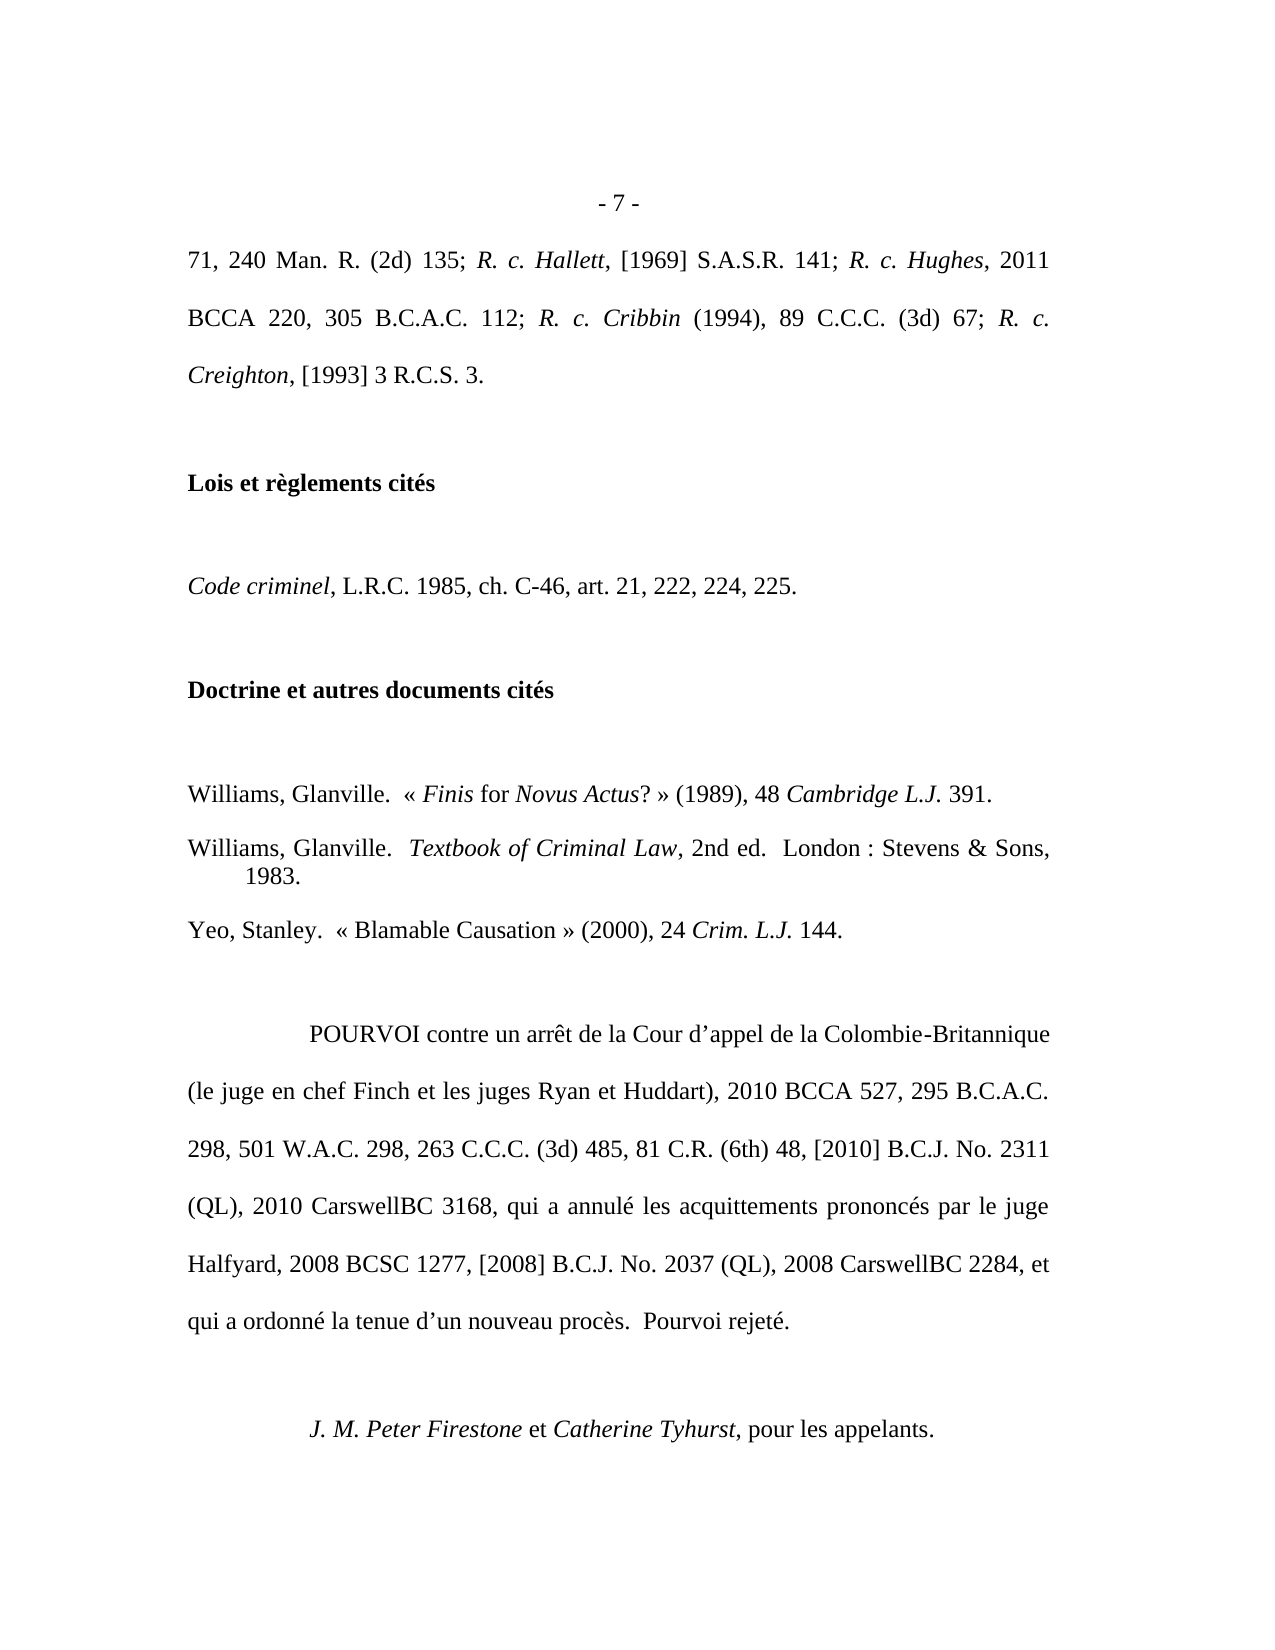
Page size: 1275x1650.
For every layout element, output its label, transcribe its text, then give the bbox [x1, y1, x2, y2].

text J. M. Peter Firestone et Catherine Tyhurst, pour les appelants. [187, 1414, 1050, 1443]
text Yeo, Stanley. « Blamable Causation » (2000), 24 Crim. L.J. 144. [187, 915, 1050, 944]
text Williams, Glanville. Textbook of Criminal Law, 2nd ed. London : Stevens & Sons, 1983. [187, 833, 1050, 890]
text Code criminel, L.R.C. 1985, ch. C-46, art. 21, 222, 224, 225. [187, 571, 1050, 600]
text Doctrine et autres documents cités [187, 675, 1050, 704]
text Lois et règlements cités [187, 468, 1050, 496]
text Williams, Glanville. « Finis for Novus Actus? » (1989), 48 Cambridge L.J. 391. [187, 779, 1050, 808]
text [187, 245, 1050, 389]
text POURVOI contre un arrêt de la Cour d’appel de la Colombie-Britannique (le juge en chef Finch et les juges Ryan et Huddart), 2010 BCCA 527, 295 B.C.A.C. 298, 501 W.A.C. 298, 263 C.C.C. (3d) 485, 81 C.R. (6th) 48, [2010] B.C.J. No. 2311 (QL), 2010 CarswellBC 3168, qui a annulé les acquittements prononcés par le juge Halfyard, 2008 BCSC 1277, [2008] B.C.J. No. 2037 (QL), 2008 CarswellBC 2284, et qui a ordonné la tenue d’un nouveau procès. Pourvoi rejeté. [187, 1019, 1050, 1335]
